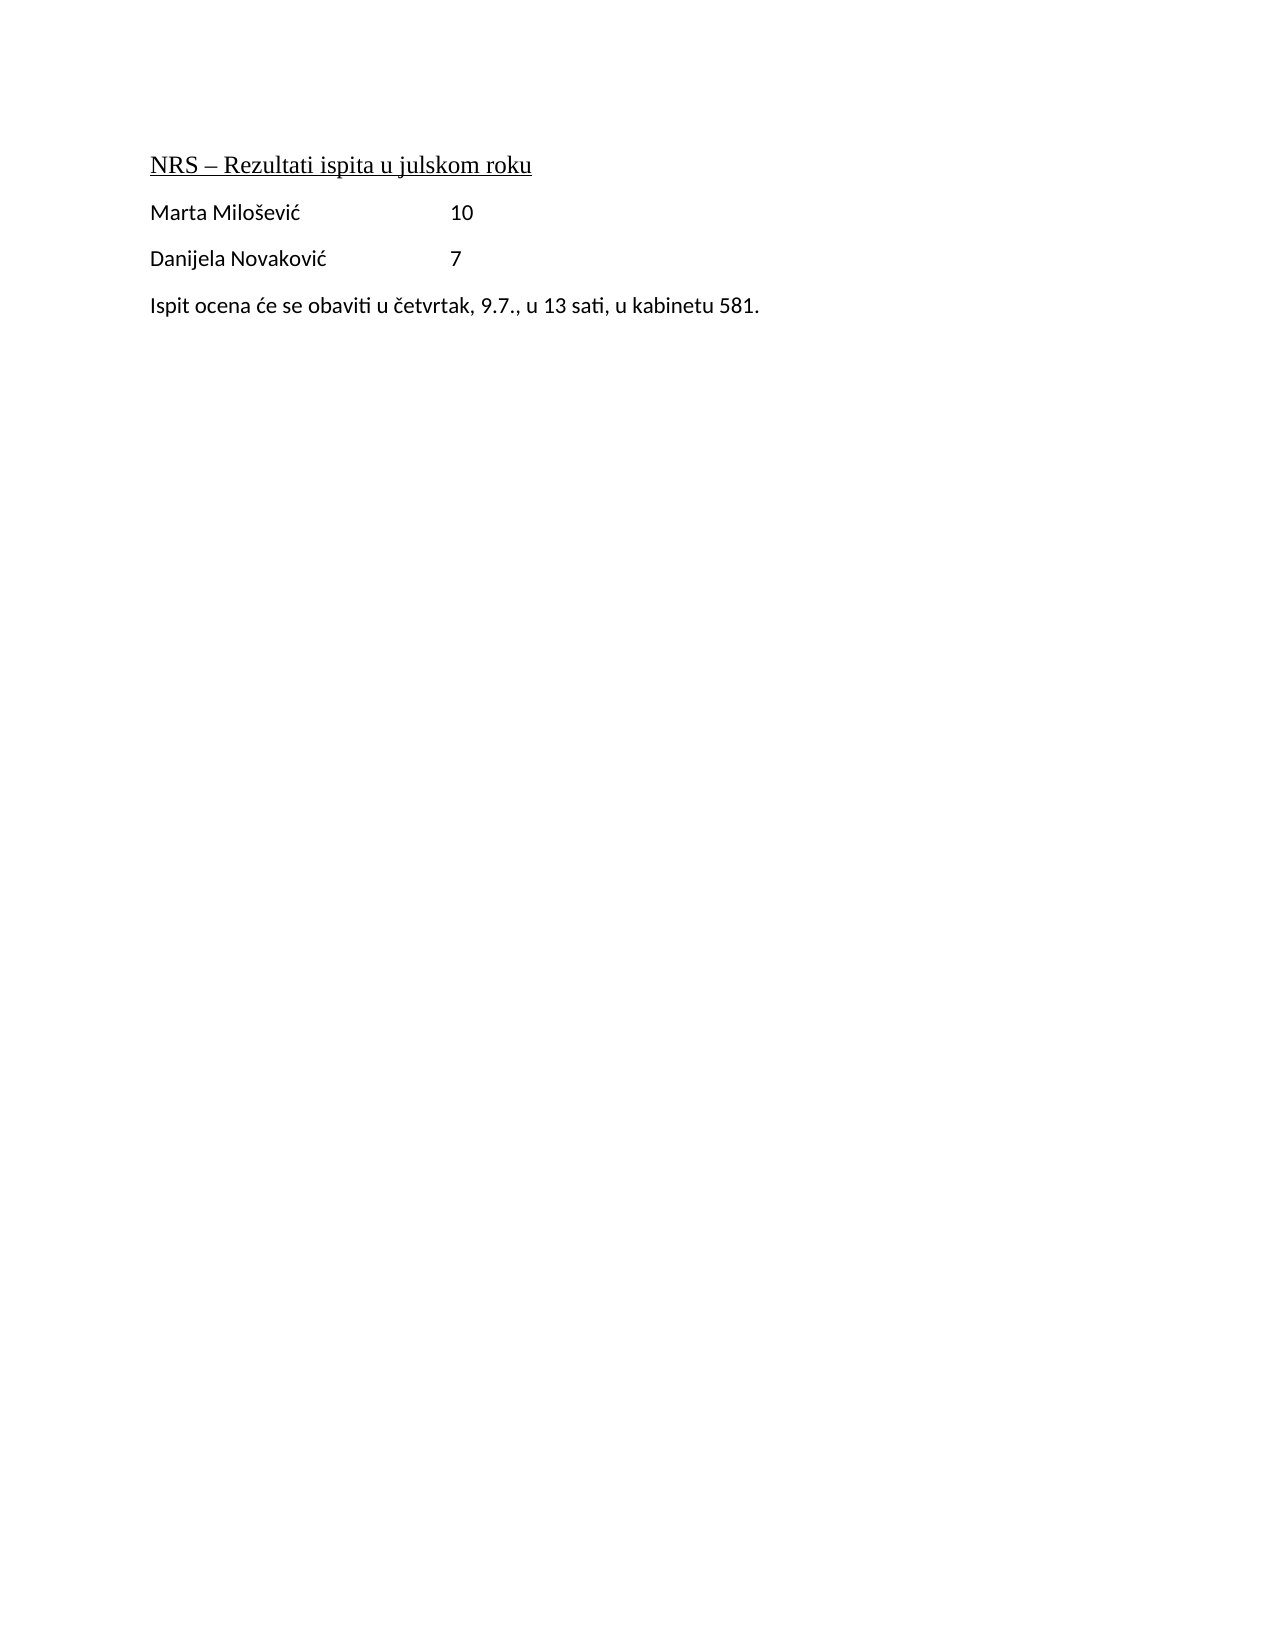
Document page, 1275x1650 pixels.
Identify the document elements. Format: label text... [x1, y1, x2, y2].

text Marta Milošević 10 [150, 198, 1125, 226]
text NRS – Rezultati ispita u julskom roku [150, 150, 1125, 179]
text Danijela Novaković 7 [150, 244, 1125, 273]
text Ispit ocena će se obaviti u četvrtak, 9.7., u 13 sati, u kabinetu 581. [150, 291, 1125, 319]
